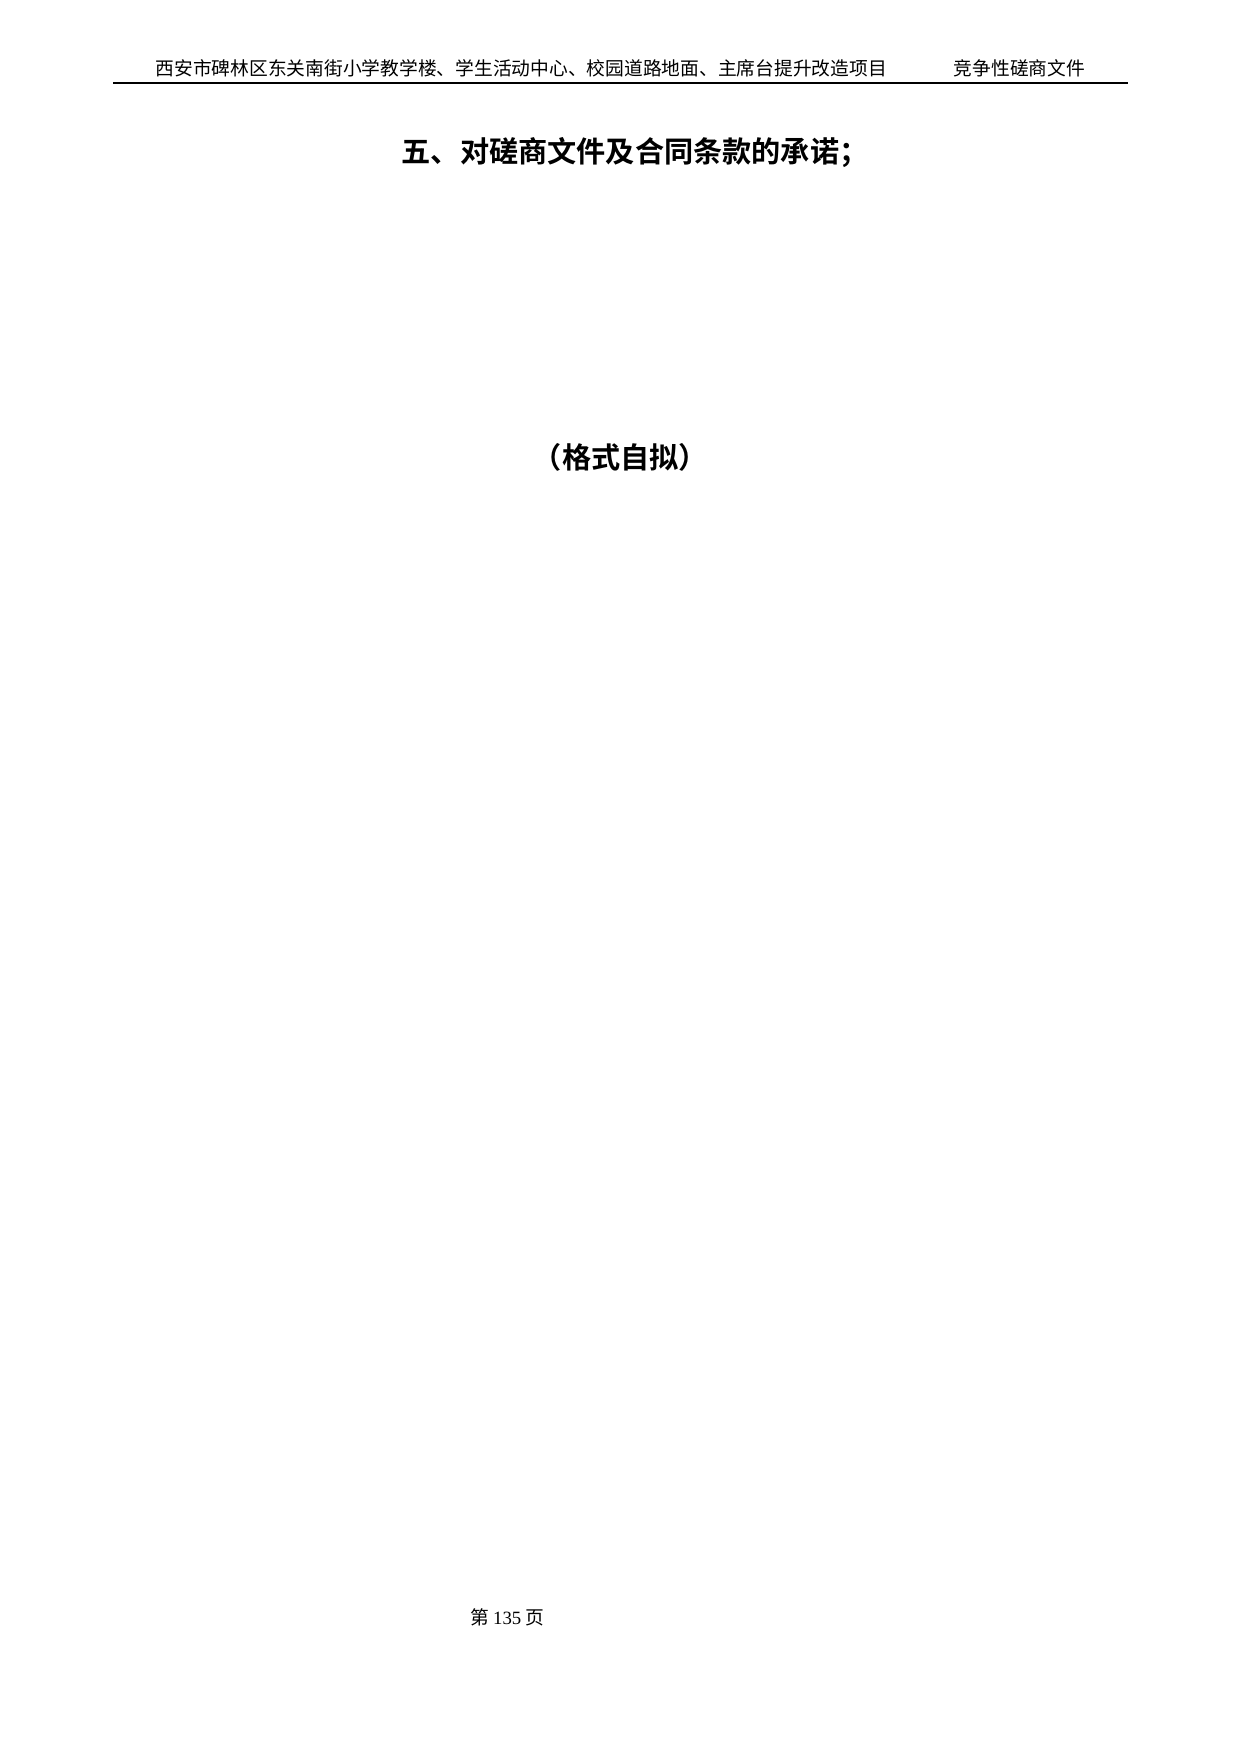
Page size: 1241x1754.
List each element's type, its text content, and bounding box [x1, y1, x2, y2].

text 五、对磋商文件及合同条款的承诺； [112, 129, 1128, 171]
text （格式自拟） [112, 435, 1128, 477]
